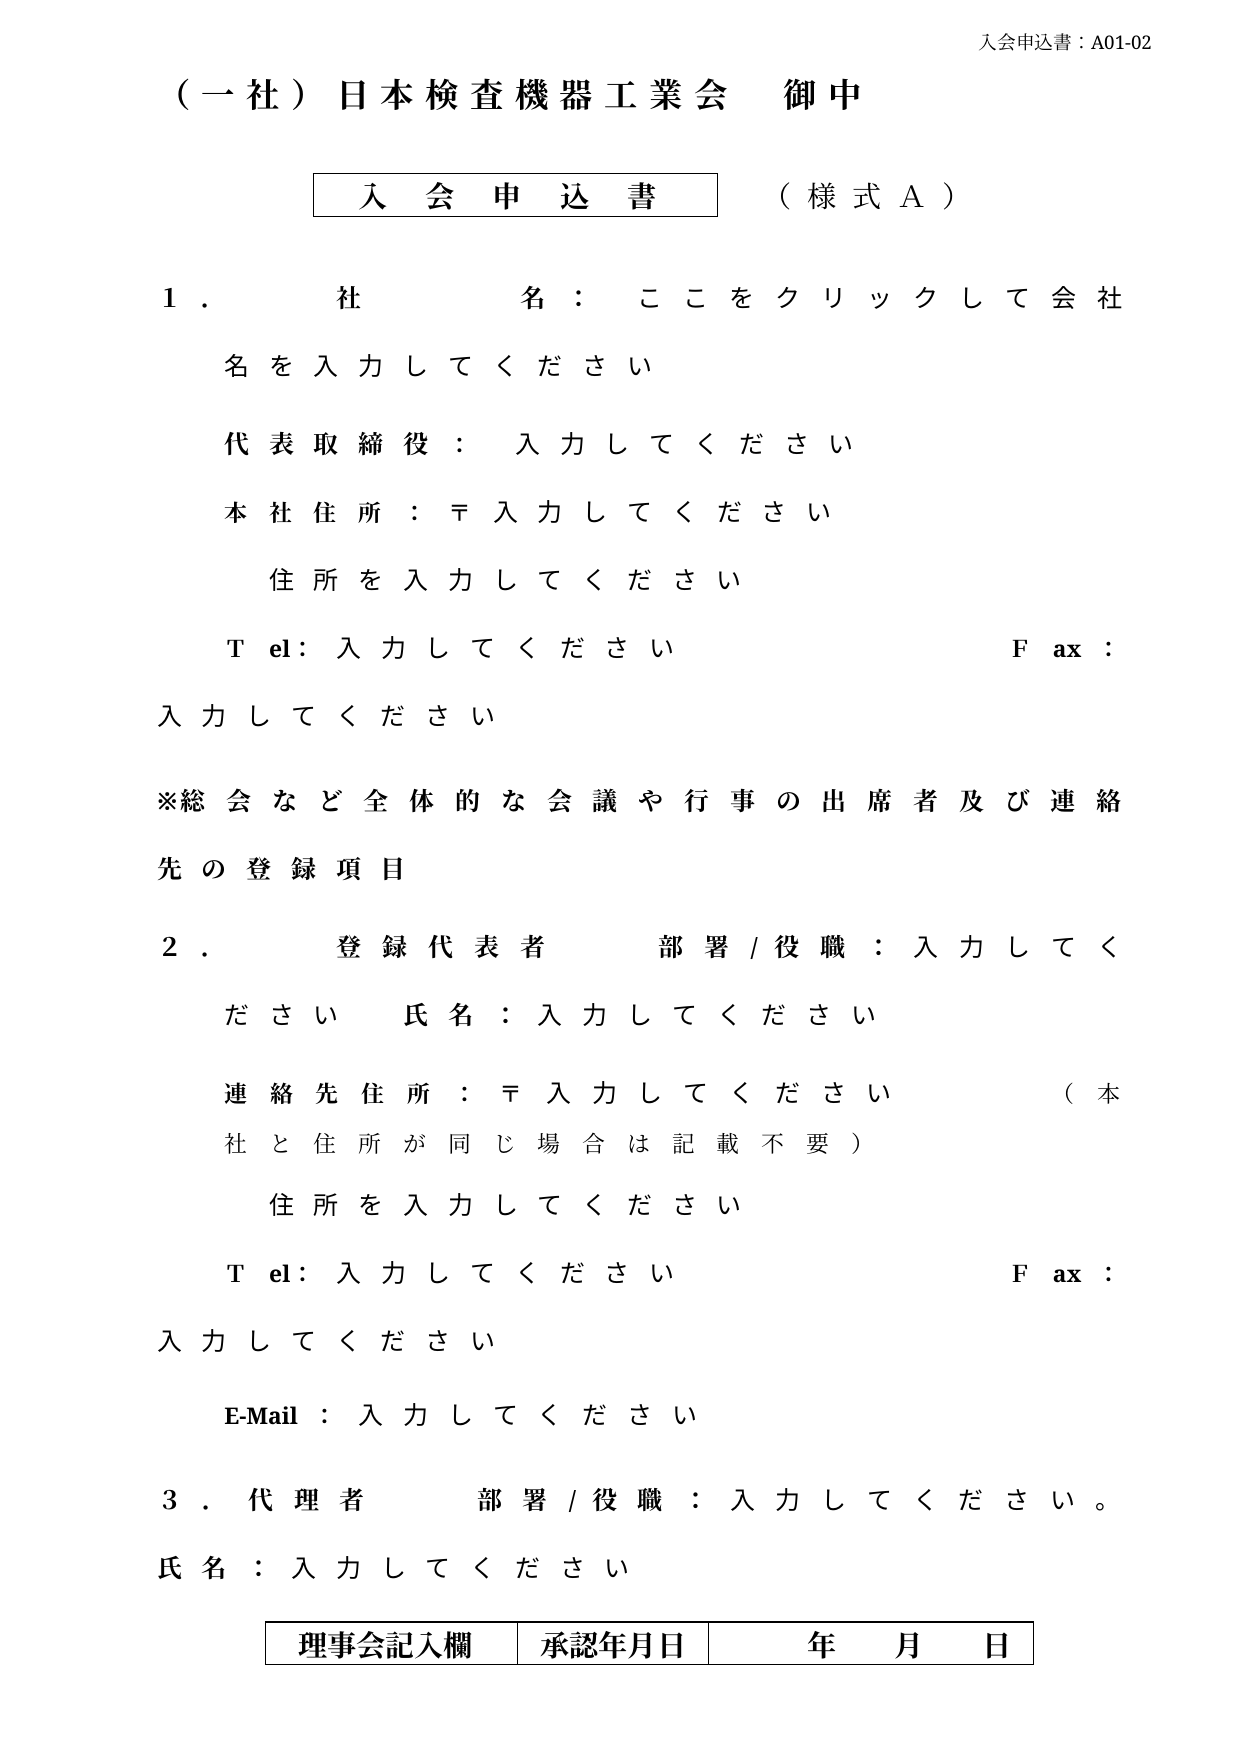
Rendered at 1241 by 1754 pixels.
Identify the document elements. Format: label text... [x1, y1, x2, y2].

text Ｔel： Ｆax： [157, 1237, 1142, 1373]
list 登録代表者 部署/役職： 氏名： [157, 911, 1142, 1047]
text E-Mail： [157, 1380, 1142, 1448]
text Ｔel： Ｆax： [157, 613, 1142, 748]
text （一社）日本検査機器工業会 御中 [157, 59, 1142, 127]
list 連絡先住所：〒 （本社と住所が同じ場合は記載不要） [216, 1057, 1142, 1159]
text 入 会 申 込 書 （様式Ａ） [157, 161, 1142, 229]
text 代表取締役： [217, 409, 1142, 477]
text 本社住所：〒 [157, 477, 1142, 545]
list 社 名： [157, 263, 1142, 399]
text ※総会など全体的な会議や行事の出席者及び連絡先の登録項目 [157, 765, 1142, 901]
text ３．代理者 部署/役職： 氏名： [157, 1465, 1142, 1601]
